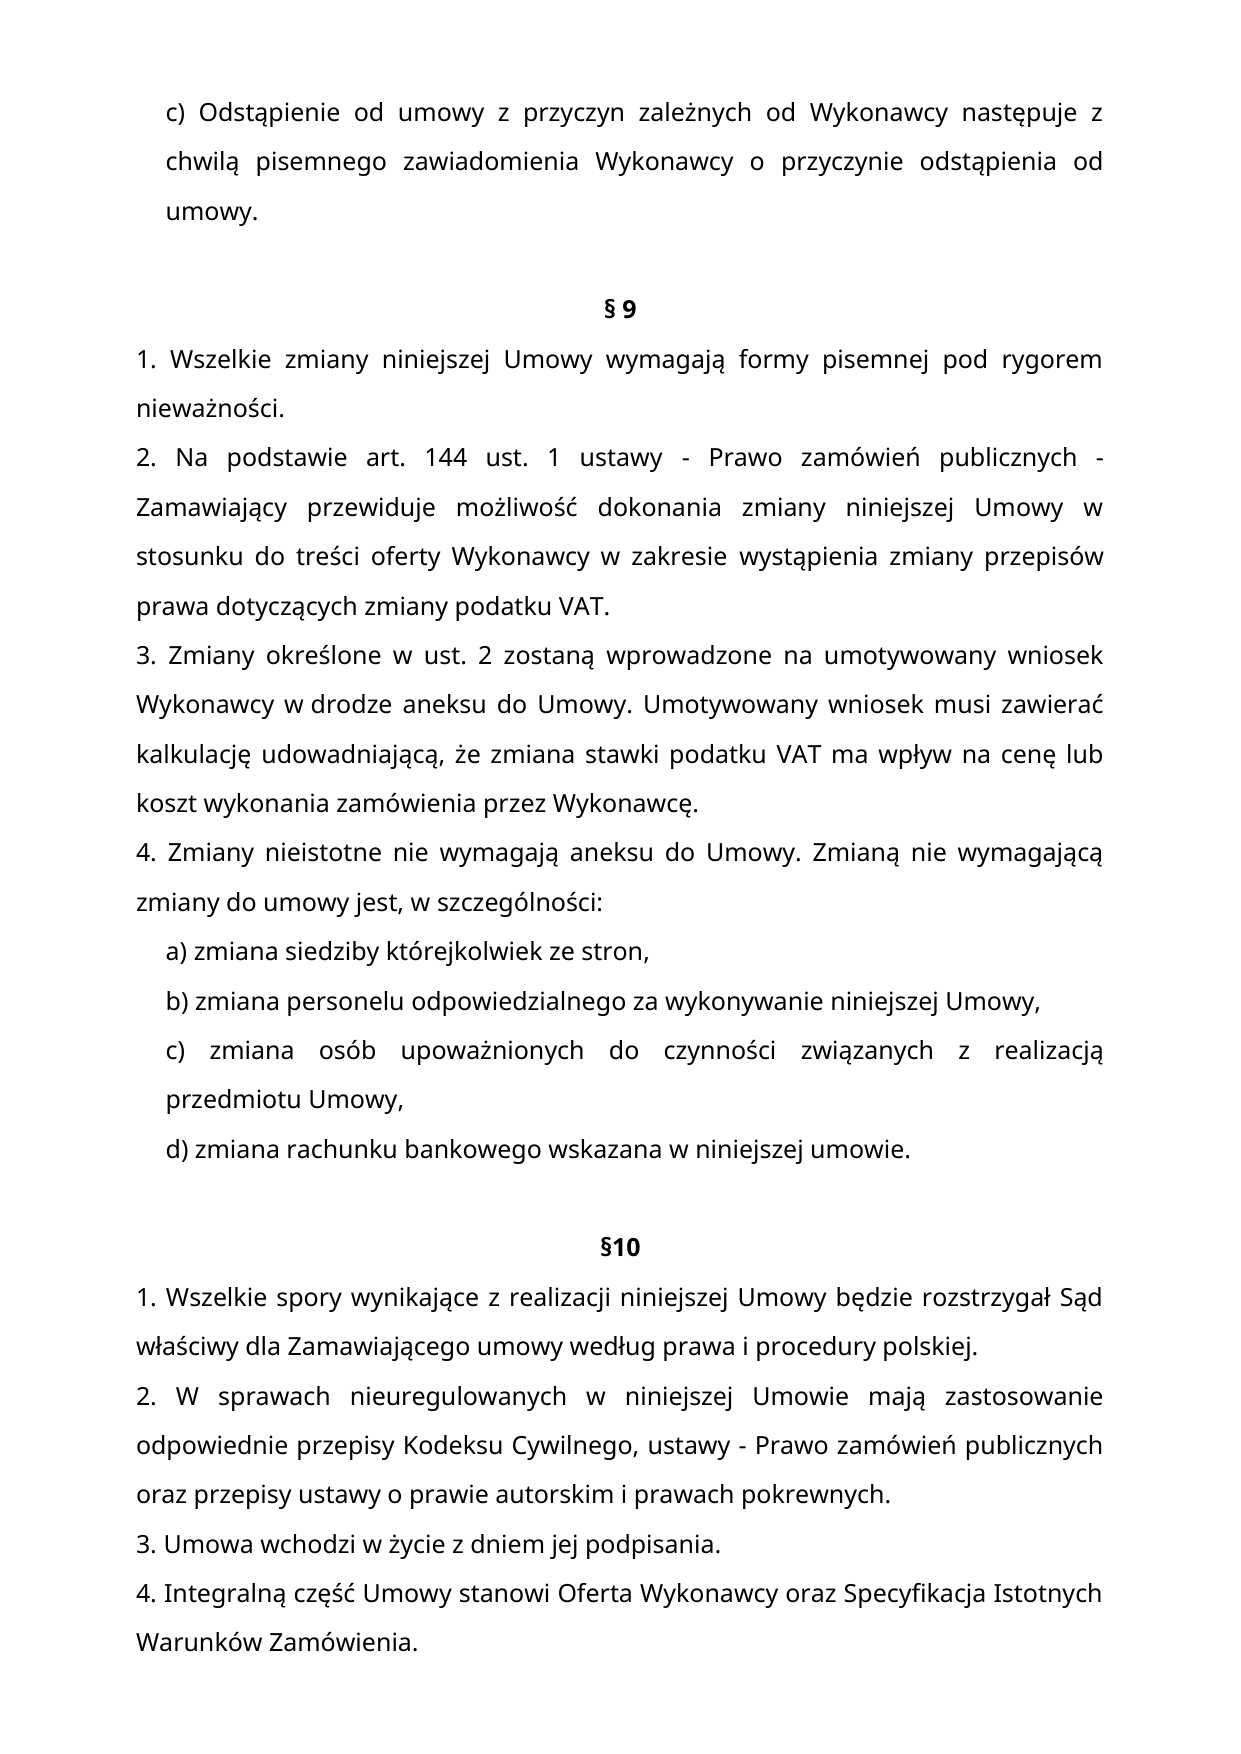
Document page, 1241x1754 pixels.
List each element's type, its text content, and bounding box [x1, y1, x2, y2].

text 4. Zmiany nieistotne nie wymagają aneksu do Umowy. Zmianą nie wymagającą zmiany do umowy jest, w szczególności: [136, 835, 1104, 918]
text 2. W sprawach nieuregulowanych w niniejszej Umowie mają zastosowanie odpowiednie przepisy Kodeksu Cywilnego, ustawy - Prawo zamówień publicznych oraz przepisy ustawy o prawie autorskim i prawach pokrewnych. [136, 1378, 1104, 1511]
text 1. Wszelkie spory wynikające z realizacji niniejszej Umowy będzie rozstrzygał Sąd właściwy dla Zamawiającego umowy według prawa i procedury polskiej. [136, 1279, 1104, 1363]
text c) Odstąpienie od umowy z przyczyn zależnych od Wykonawcy następuje z chwilą pisemnego zawiadomienia Wykonawcy o przyczynie odstąpienia od umowy. [165, 94, 1104, 227]
text 1. Wszelkie zmiany niniejszej Umowy wymagają formy pisemnej pod rygorem nieważności. [136, 341, 1104, 425]
text b) zmiana personelu odpowiedzialnego za wykonywanie niniejszej Umowy, [165, 983, 1104, 1017]
text 4. Integralną część Umowy stanowi Oferta Wykonawcy oraz Specyfikacja Istotnych Warunków Zamówienia. [136, 1576, 1104, 1659]
text d) zmiana rachunku bankowego wskazana w niniejszej umowie. [165, 1131, 1104, 1165]
text §10 [136, 1230, 1104, 1264]
text 3. Zmiany określone w ust. 2 zostaną wprowadzone na umotywowany wniosek Wykonawcy w drodze aneksu do Umowy. Umotywowany wniosek musi zawierać kalkulację udowadniającą, że zmiana stawki podatku VAT ma wpływ na cenę lub koszt wykonania zamówienia przez Wykonawcę. [136, 638, 1104, 820]
text 3. Umowa wchodzi w życie z dniem jej podpisania. [136, 1526, 1104, 1560]
text c) zmiana osób upoważnionych do czynności związanych z realizacją przedmiotu Umowy, [165, 1033, 1104, 1116]
text 2. Na podstawie art. 144 ust. 1 ustawy - Prawo zamówień publicznych - Zamawiający przewiduje możliwość dokonania zmiany niniejszej Umowy w stosunku do treści oferty Wykonawcy w zakresie wystąpienia zmiany przepisów prawa dotyczących zmiany podatku VAT. [136, 440, 1104, 622]
text § 9 [136, 292, 1104, 326]
text a) zmiana siedziby którejkolwiek ze stron, [165, 934, 1104, 968]
